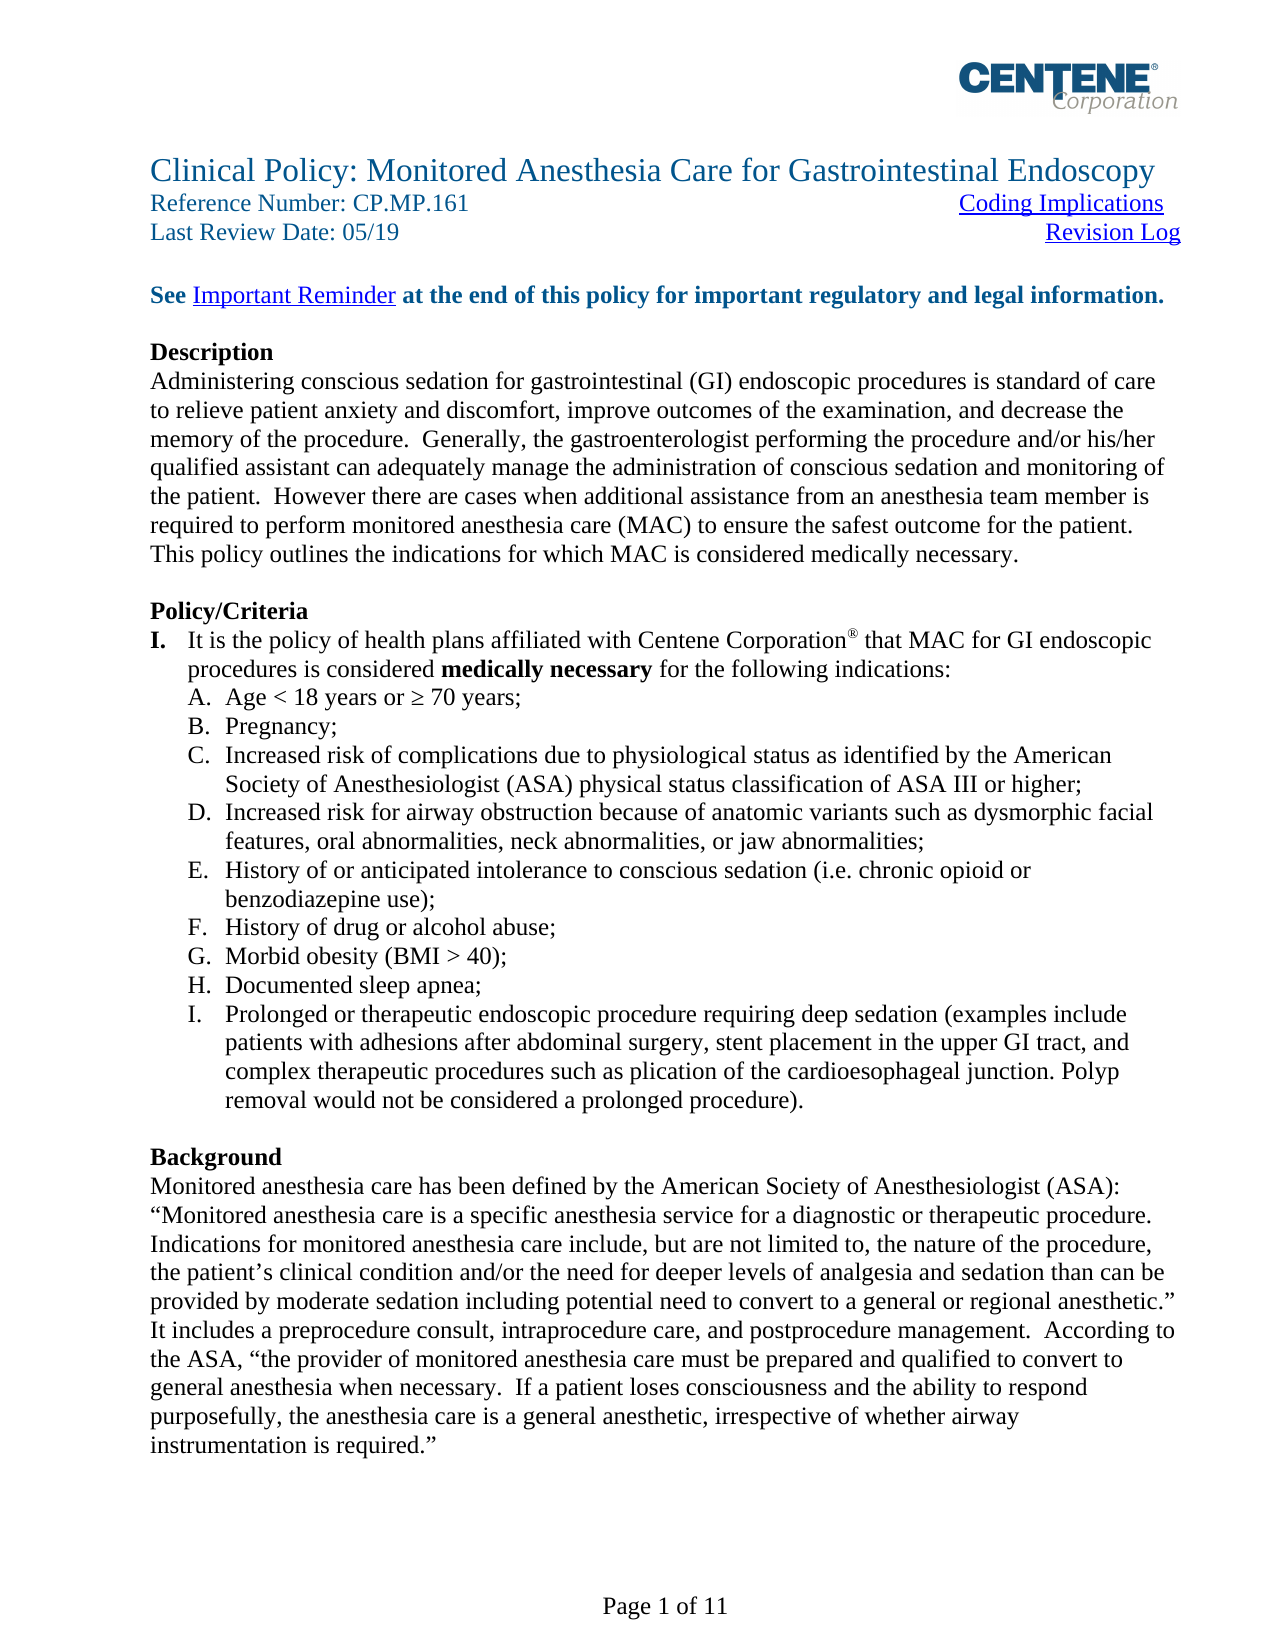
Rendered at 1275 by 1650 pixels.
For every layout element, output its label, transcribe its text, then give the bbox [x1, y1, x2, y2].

picture [956, 60, 1181, 117]
subtitle Background [150, 1142, 1181, 1171]
list Increased risk of complications due to physiological status as identified by the American Society of Anesthesiologist (ASA) physical status classification of ASA III or higher; [187, 740, 1181, 797]
list Age < 18 years or ≥ 70 years; [187, 682, 1181, 711]
subtitle Policy/Criteria [150, 596, 1181, 625]
subtitle Description [150, 337, 1181, 366]
list History of or anticipated intolerance to conscious sedation (i.e. chronic opioid or benzodiazepine use); [187, 855, 1181, 912]
list Pregnancy; [187, 711, 1181, 740]
text Administering conscious sedation for gastrointestinal (GI) endoscopic procedures is standard of care to relieve patient anxiety and discomfort, improve outcomes of the examination, and decrease the memory of the procedure. Generally, the gastroenterologist performing the procedure and/or his/her qualified assistant can adequately manage the administration of conscious sedation and monitoring of the patient. However there are cases when additional assistance from an anesthesia team member is required to perform monitored anesthesia care (MAC) to ensure the safest outcome for the patient. This policy outlines the indications for which MAC is considered medically necessary. [150, 366, 1181, 567]
list History of drug or alcohol abuse; [187, 912, 1181, 941]
text Reference Number: CP.MP.161 Coding Implications [150, 188, 628, 217]
text Monitored anesthesia care has been defined by the American Society of Anesthesiologist (ASA): “Monitored anesthesia care is a specific anesthesia service for a diagnostic or therapeutic procedure. Indications for monitored anesthesia care include, but are not limited to, the nature of the procedure, the patient’s clinical condition and/or the need for deeper levels of analgesia and sedation than can be provided by moderate sedation including potential need to convert to a general or regional anesthetic.” It includes a preprocedure consult, intraprocedure care, and postprocedure management. According to the ASA, “the provider of monitored anesthesia care must be prepared and qualified to convert to general anesthesia when necessary. If a patient loses consciousness and the ability to respond purposefully, the anesthesia care is a general anesthetic, irrespective of whether airway instrumentation is required.” [150, 1171, 1181, 1459]
text Reference Number: CP.MP.161 Coding Implications [703, 188, 1181, 217]
list Documented sleep apnea; [187, 970, 1181, 999]
text Clinical Policy: Monitored Anesthesia Care for Gastrointestinal Endoscopy [150, 150, 1181, 188]
text Last Review Date: 05/19 [150, 217, 628, 246]
list Increased risk for airway obstruction because of anatomic variants such as dysmorphic facial features, oral abnormalities, neck abnormalities, or jaw abnormalities; [187, 797, 1181, 855]
text Revision Log [703, 217, 1181, 246]
list Prolonged or therapeutic endoscopic procedure requiring deep sedation (examples include patients with adhesions after abdominal surgery, stent placement in the upper GI tract, and complex therapeutic procedures such as plication of the cardioesophageal junction. Polyp removal would not be considered a prolonged procedure). [187, 999, 1181, 1114]
text See Important Reminder at the end of this policy for important regulatory and legal information. [150, 280, 1181, 309]
list It is the policy of health plans affiliated with Centene Corporation® that MAC for GI endoscopic procedures is considered medically necessary for the following indications: [150, 625, 1181, 682]
list Morbid obesity (BMI > 40); [187, 941, 1181, 970]
